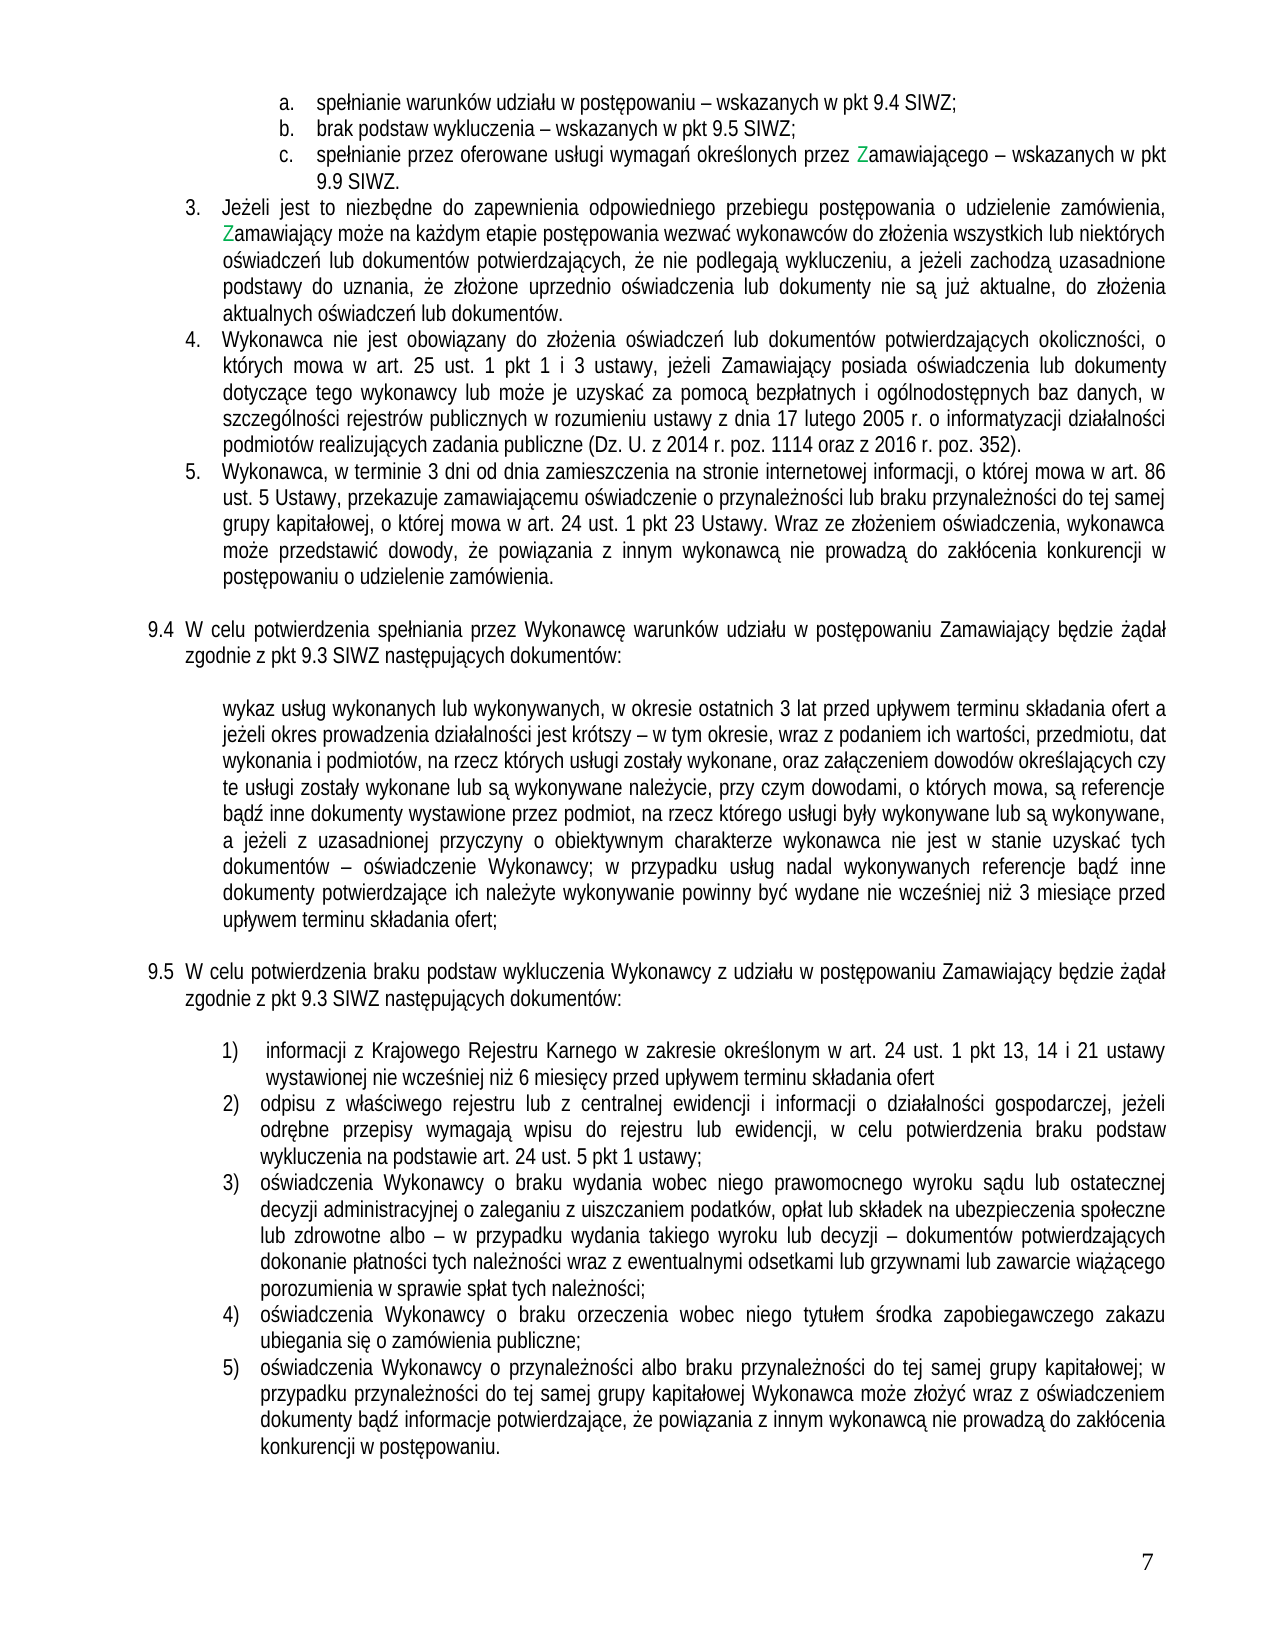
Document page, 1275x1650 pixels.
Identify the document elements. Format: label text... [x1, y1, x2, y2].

list odpisu z właściwego rejestru lub z centralnej ewidencji i informacji o działalności gospodarczej, jeżeli odrębne przepisy wymagają wpisu do rejestru lub ewidencji, w celu potwierdzenia braku podstaw wykluczenia na podstawie art. 24 ust. 5 pkt 1 ustawy; [223, 1090, 1166, 1169]
list W celu potwierdzenia spełniania przez Wykonawcę warunków udziału w postępowaniu Zamawiający będzie żądał zgodnie z pkt 9.3 SIWZ następujących dokumentów: [148, 616, 1166, 668]
list Wykonawca, w terminie 3 dni od dnia zamieszczenia na stronie internetowej informacji, o której mowa w art. 86 ust. 5 Ustawy, przekazuje zamawiającemu oświadczenie o przynależności lub braku przynależności do tej samej grupy kapitałowej, o której mowa w art. 24 ust. 1 pkt 23 Ustawy. Wraz ze złożeniem oświadczenia, wykonawca może przedstawić dowody, że powiązania z innym wykonawcą nie prowadzą do zakłócenia konkurencji w postępowaniu o udzielenie zamówienia. [185, 458, 1166, 589]
list informacji z Krajowego Rejestru Karnego w zakresie określonym w art. 24 ust. 1 pkt 13, 14 i 21 ustawy wystawionej nie wcześniej niż 6 miesięcy przed upływem terminu składania ofert [222, 1037, 1166, 1090]
list oświadczenia Wykonawcy o braku orzeczenia wobec niego tytułem środka zapobiegawczego zakazu ubiegania się o zamówienia publiczne; [223, 1301, 1166, 1354]
list oświadczenia Wykonawcy o przynależności albo braku przynależności do tej samej grupy kapitałowej; w przypadku przynależności do tej samej grupy kapitałowej Wykonawca może złożyć wraz z oświadczeniem dokumenty bądź informacje potwierdzające, że powiązania z innym wykonawcą nie prowadzą do zakłócenia konkurencji w postępowaniu. [223, 1354, 1166, 1459]
list brak podstaw wykluczenia – wskazanych w pkt 9.5 SIWZ; [279, 115, 1166, 141]
list Wykonawca nie jest obowiązany do złożenia oświadczeń lub dokumentów potwierdzających okoliczności, o których mowa w art. 25 ust. 1 pkt 1 i 3 ustawy, jeżeli Zamawiający posiada oświadczenia lub dokumenty dotyczące tego wykonawcy lub może je uzyskać za pomocą bezpłatnych i ogólnodostępnych baz danych, w szczególności rejestrów publicznych w rozumieniu ustawy z dnia 17 lutego 2005 r. o informatyzacji działalności podmiotów realizujących zadania publiczne (Dz. U. z 2014 r. poz. 1114 oraz z 2016 r. poz. 352). [185, 326, 1166, 458]
list spełnianie warunków udziału w postępowaniu – wskazanych w pkt 9.4 SIWZ; [279, 89, 1166, 115]
list oświadczenia Wykonawcy o braku wydania wobec niego prawomocnego wyroku sądu lub ostatecznej decyzji administracyjnej o zaleganiu z uiszczaniem podatków, opłat lub składek na ubezpieczenia społeczne lub zdrowotne albo – w przypadku wydania takiego wyroku lub decyzji – dokumentów potwierdzających dokonanie płatności tych należności wraz z ewentualnymi odsetkami lub grzywnami lub zawarcie wiążącego porozumienia w sprawie spłat tych należności; [223, 1169, 1166, 1301]
list Jeżeli jest to niezbędne do zapewnienia odpowiedniego przebiegu postępowania o udzielenie zamówienia, Zamawiający może na każdym etapie postępowania wezwać wykonawców do złożenia wszystkich lub niektórych oświadczeń lub dokumentów potwierdzających, że nie podlegają wykluczeniu, a jeżeli zachodzą uzasadnione podstawy do uznania, że złożone uprzednio oświadczenia lub dokumenty nie są już aktualne, do złożenia aktualnych oświadczeń lub dokumentów. [185, 194, 1166, 326]
text wykaz usług wykonanych lub wykonywanych, w okresie ostatnich 3 lat przed upływem terminu składania ofert a jeżeli okres prowadzenia działalności jest krótszy – w tym okresie, wraz z podaniem ich wartości, przedmiotu, dat wykonania i podmiotów, na rzecz których usługi zostały wykonane, oraz załączeniem dowodów określających czy te usługi zostały wykonane lub są wykonywane należycie, przy czym dowodami, o których mowa, są referencje bądź inne dokumenty wystawione przez podmiot, na rzecz którego usługi były wykonywane lub są wykonywane, a jeżeli z uzasadnionej przyczyny o obiektywnym charakterze wykonawca nie jest w stanie uzyskać tych dokumentów – oświadczenie Wykonawcy; w przypadku usług nadal wykonywanych referencje bądź inne dokumenty potwierdzające ich należyte wykonywanie powinny być wydane nie wcześniej niż 3 miesiące przed upływem terminu składania ofert; [223, 695, 1166, 932]
list spełnianie przez oferowane usługi wymagań określonych przez Zamawiającego – wskazanych w pkt 9.9 SIWZ. [279, 141, 1166, 194]
list W celu potwierdzenia braku podstaw wykluczenia Wykonawcy z udziału w postępowaniu Zamawiający będzie żądał zgodnie z pkt 9.3 SIWZ następujących dokumentów: [148, 958, 1166, 1011]
